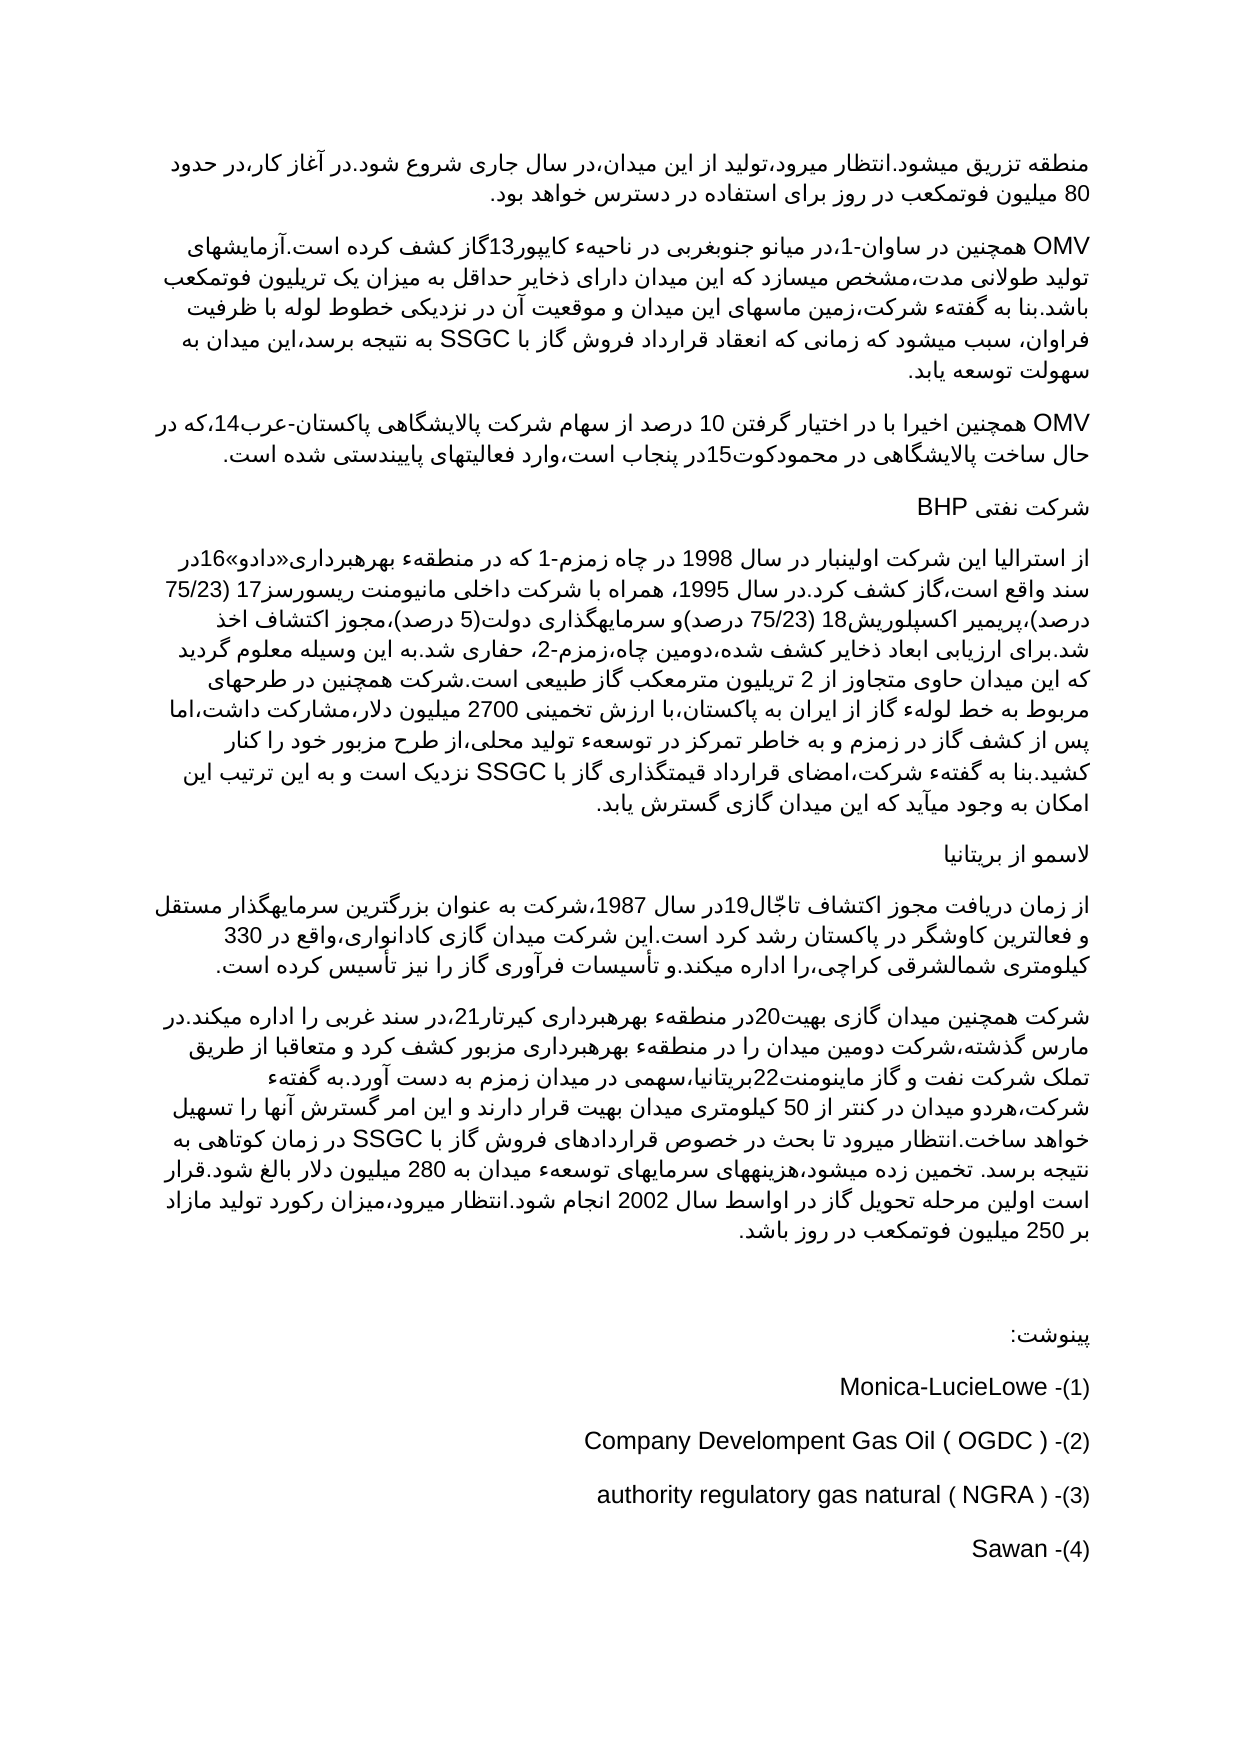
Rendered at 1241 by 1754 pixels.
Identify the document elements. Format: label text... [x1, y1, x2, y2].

text از زمان دریافت مجوز اکتشاف تاجّال‏19در سال 1987،شرکت به عنوان بزرگترین‏ سرمایه‏گذار مستقل و فعالترین کاوشگر در پاکستان رشد کرد است.این شرکت میدان گازی‏ کادانواری،واقع در 330 کیلومتری شمال‏شرقی‏ کراچی،را اداره می‏کند.و تأسیسات فرآوری گاز را نیز تأسیس کرده است. [150, 892, 1090, 978]
text OMV همچنین در ساوان-1،در میانو جنوب‏غربی در ناحیهء کایپور13گاز کشف کرده‏ است.آزمایشهای تولید طولانی مدت،مشخص‏ می‏سازد که این میدان دارای ذخایر حداقل به‏ میزان یک تریلیون فوت‏مکعب باشد.بنا به‏ گفتهء شرکت،زمین ماسه‏ای این میدان و موقعیت‏ آن در نزدیکی خطوط لوله با ظرفیت فراوان، سبب می‏شود که زمانی که انعقاد قرارداد فروش‏ گاز با SSGC به نتیجه برسد،این میدان به‏ سهولت توسعه یابد. [150, 231, 1090, 383]
text شرکت نفتی BHP [150, 492, 1090, 520]
text (4)- Sawan [150, 1533, 1090, 1562]
text OMV همچنین اخیرا با در اختیار گرفتن 10 درصد از سهام شرکت پالایشگاهی‏ پاکستان-عرب‏14،که در حال ساخت‏ پالایشگاهی در محمودکوت‏15در پنجاب‏ است،وارد فعالیتهای پایین‏دستی شده است. [150, 408, 1090, 467]
text پی‏نوشت: [150, 1321, 1090, 1347]
text از استرالیا این شرکت اولین‏بار در سال 1998 در چاه‏ زمزم-1 که در منطقهء بهره‏برداری«دادو»16در سند واقع است،گاز کشف کرد.در سال 1995، همراه با شرکت داخلی مانیومنت ریسورسز17 (75/23 درصد)،پریمیر اکسپلوریش‏18 (75/23 درصد)و سرمایه‏گذاری دولت(5 درصد)،مجوز اکتشاف اخذ شد.برای ارزیابی‏ ابعاد ذخایر کشف شده،دومین چاه،زمزم-2، حفاری شد.به این وسیله معلوم گردید که این‏ میدان حاوی متجاوز از 2 تریلیون مترمعکب گاز طبیعی است.شرکت همچنین در طرحهای‏ مربوط به خط لولهء گاز از ایران به پاکستان،با ارزش تخمینی 2700 میلیون دلار،مشارکت‏ داشت،اما پس از کشف گاز در زمزم و به خاطر تمرکز در توسعهء تولید محلی،از طرح مزبور خود را کنار کشید.بنا به گفتهء شرکت،امضای‏ قرارداد قیمت‏گذاری گاز با SSGC نزدیک است و به این ترتیب این امکان به وجود می‏آید که این‏ میدان گازی گسترش یابد. [150, 545, 1090, 816]
text (3)- ( NGRA ) authority regulatory gas natural [150, 1480, 1090, 1508]
text (2)- Company Develompent Gas Oil ( OGDC ) [150, 1426, 1090, 1454]
text شرکت همچنین میدان گازی بهیت‏20در منطقهء بهره‏برداری کیرتار21،در سند غربی را اداره می‏کند.در مارس گذشته،شرکت دومین‏ میدان را در منطقهء بهره‏برداری مزبور کشف کرد و متعاقبا از طریق تملک شرکت نفت و گاز ماینومنت‏22بریتانیا،سهمی در میدان زمزم به‏ دست آورد.به گفتهء شرکت،هردو میدان در کنتر از 50 کیلومتری میدان بهیت قرار دارند و این امر گسترش آنها را تسهیل خواهد ساخت.انتظار می‏رود تا بحث در خصوص قراردادهای فروش‏ گاز با SSGC در زمان کوتاهی به نتیجه برسد. تخمین زده می‏شود،هزینه‏های سرمایه‏ای‏ توسعهء میدان به 280 میلیون دلار بالغ شود.قرار است اولین مرحله تحویل گاز در اواسط سال‏ 2002 انجام شود.انتظار می‏رود،میزان رکورد تولید مازاد بر 250 میلیون فوت‏مکعب در روز باشد. [150, 1003, 1090, 1243]
text لاسمو از بریتانیا [150, 841, 1090, 867]
text (1)- Monica-LucieLowe [150, 1372, 1090, 1401]
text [150, 150, 1090, 207]
